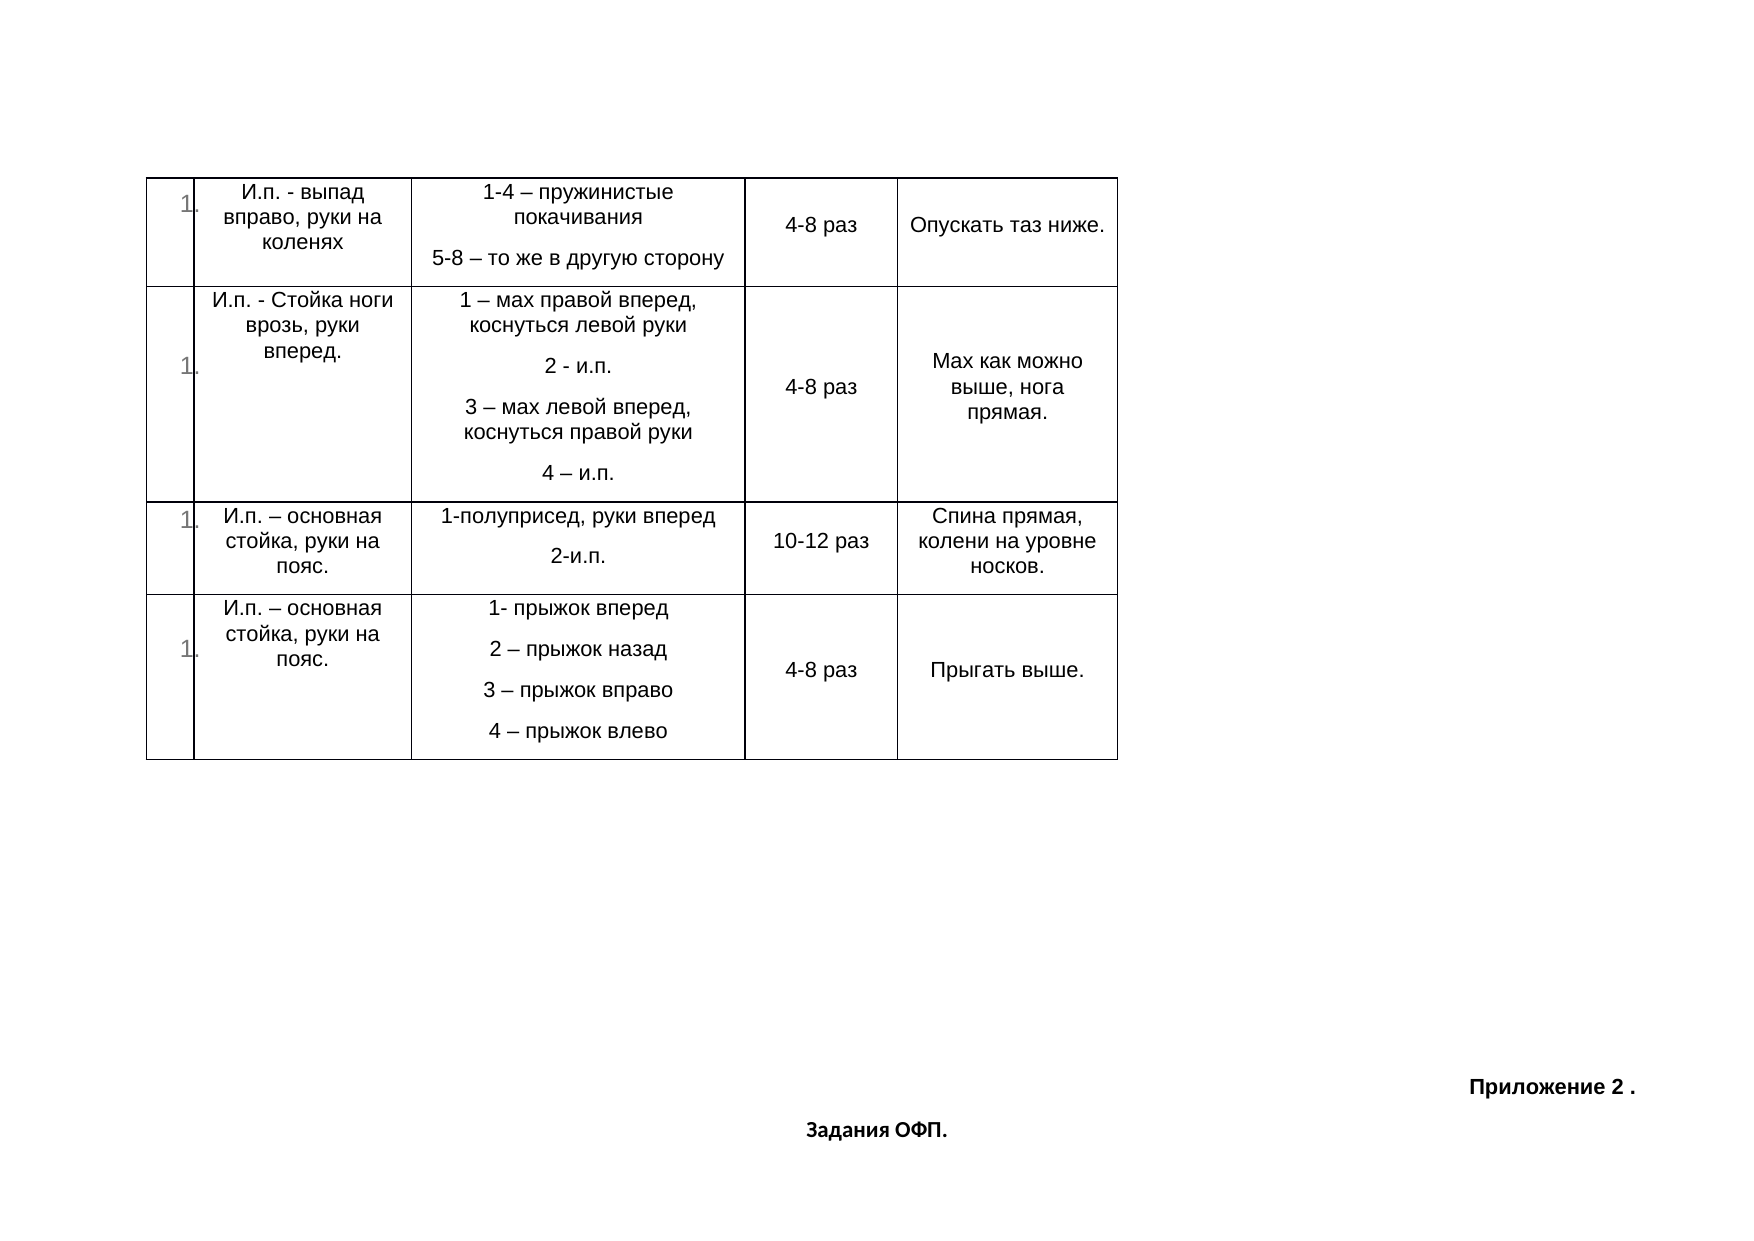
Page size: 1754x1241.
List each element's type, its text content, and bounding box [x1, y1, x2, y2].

table_cell Опускать таз ниже. [898, 179, 1117, 286]
table_cell И.п. – основная стойка, руки на пояс. [195, 595, 411, 759]
table_cell 4-8 раз [746, 179, 897, 286]
table_cell [147, 503, 193, 594]
table_cell И.п. – основная стойка, руки на пояс. [195, 503, 411, 594]
table_cell 1-полуприсед, руки вперед 2-и.п. [412, 503, 744, 594]
text Приложение 2 . [118, 1074, 1636, 1099]
table_cell 1-4 – пружинистые покачивания 5-8 – то же в другую сторону [412, 179, 744, 286]
text Задания ОФП. [118, 1115, 1636, 1143]
table_cell И.п. - Стойка ноги врозь, руки вперед. [195, 287, 411, 501]
table_cell [147, 287, 193, 501]
table_cell 1- прыжок вперед 2 – прыжок назад 3 – прыжок вправо 4 – прыжок влево [412, 595, 744, 759]
table_cell 4-8 раз [746, 595, 897, 759]
table_cell Спина прямая, колени на уровне носков. [898, 503, 1117, 594]
table_cell Мах как можно выше, нога прямая. [898, 287, 1117, 501]
table_cell Прыгать выше. [898, 595, 1117, 759]
table_cell 1 – мах правой вперед, коснуться левой руки 2 - и.п. 3 – мах левой вперед, коснуться правой руки 4 – и.п. [412, 287, 744, 501]
table_cell 4-8 раз [746, 287, 897, 501]
table_cell 10-12 раз [746, 503, 897, 594]
table_cell [147, 595, 193, 759]
table_cell И.п. - выпад вправо, руки на коленях [195, 179, 411, 286]
table_cell [147, 179, 193, 286]
